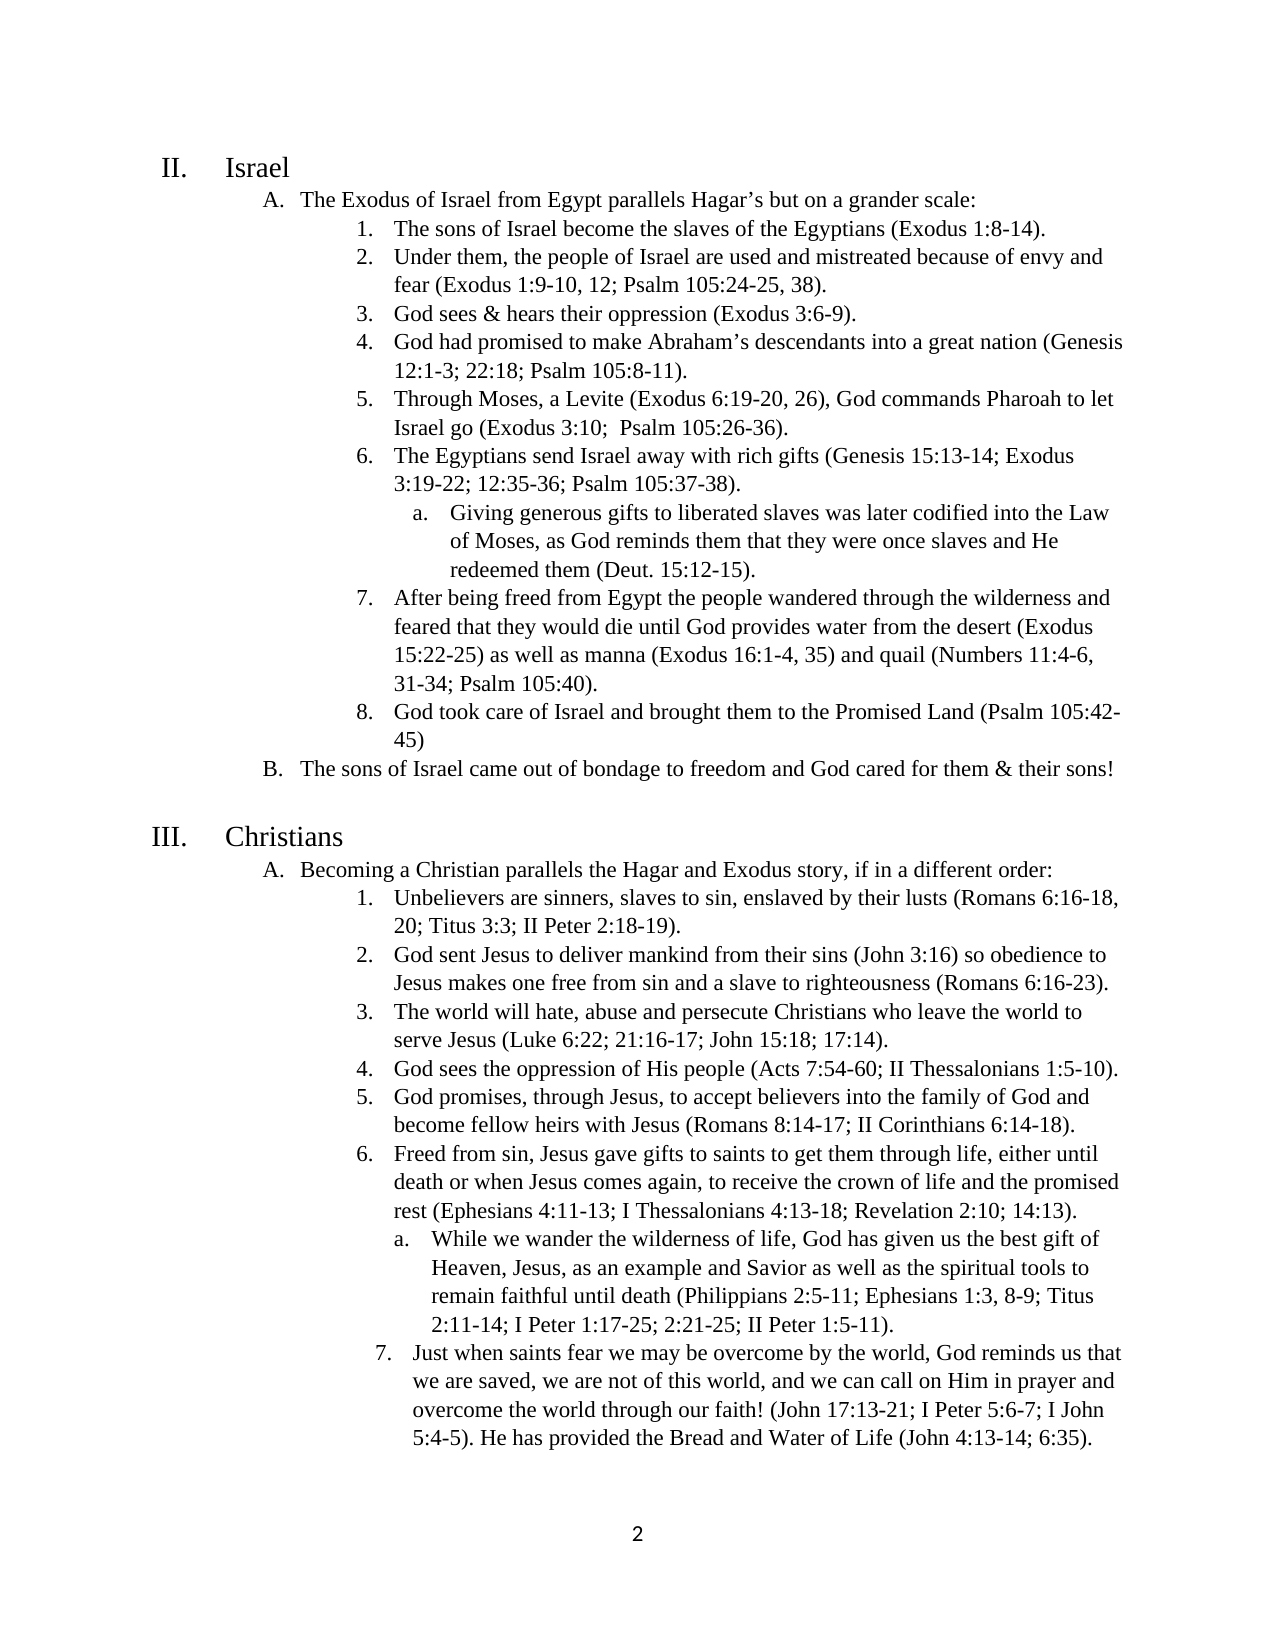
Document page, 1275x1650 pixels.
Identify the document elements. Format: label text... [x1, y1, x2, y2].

list The sons of Israel become the slaves of the Egyptians (Exodus 1:8-14). [356, 214, 1125, 241]
list Unbelievers are sinners, slaves to sin, enslaved by their lusts (Romans 6:16-18, 20; Titus 3:3; II Peter 2:18-19). [356, 884, 1125, 939]
list The sons of Israel came out of bondage to freedom and God cared for them & their sons! [262, 755, 1125, 781]
list God had promised to make Abraham’s descendants into a great nation (Genesis 12:1-3; 22:18; Psalm 105:8-11). [356, 328, 1125, 383]
list Freed from sin, Jesus gave gifts to saints to get them through life, either until death or when Jesus comes again, to receive the crown of life and the promised rest (Ephesians 4:11-13; I Thessalonians 4:13-18; Revelation 2:10; 14:13). [356, 1140, 1125, 1223]
list God took care of Israel and brought them to the Promised Land (Psalm 105:42-45) [356, 698, 1125, 753]
list God sees & hears their oppression (Exodus 3:6-9). [356, 300, 1125, 326]
list Through Moses, a Levite (Exodus 6:19-20, 26), God commands Pharoah to let Israel go (Exodus 3:10; Psalm 105:26-36). [356, 385, 1125, 440]
list God promises, through Jesus, to accept believers into the family of God and become fellow heirs with Jesus (Romans 8:14-17; II Corinthians 6:14-18). [356, 1083, 1125, 1138]
list Just when saints fear we may be overcome by the world, God reminds us that we are saved, we are not of this world, and we can call on Him in prayer and overcome the world through our faith! (John 17:13-21; I Peter 5:6-7; I John 5:4-5). He has provided the Bread and Water of Life (John 4:13-14; 6:35). [375, 1339, 1125, 1451]
list The world will hate, abuse and persecute Christians who leave the world to serve Jesus (Luke 6:22; 21:16-17; John 15:18; 17:14). [356, 998, 1125, 1053]
list While we wander the wilderness of life, God has given us the best gift of Heaven, Jesus, as an example and Savior as well as the spiritual tools to remain faithful until death (Philippians 2:5-11; Ephesians 1:3, 8-9; Titus 2:11-14; I Peter 1:17-25; 2:21-25; II Peter 1:5-11). [394, 1225, 1125, 1337]
list God sent Jesus to deliver mankind from their sins (John 3:16) so obedience to Jesus makes one free from sin and a slave to righteousness (Romans 6:16-23). [356, 941, 1125, 996]
list God sees the oppression of His people (Acts 7:54-60; II Thessalonians 1:5-10). [356, 1055, 1125, 1081]
list Giving generous gifts to liberated slaves was later codified into the Law of Moses, as God reminds them that they were once slaves and He redeemed them (Deut. 15:12-15). [412, 499, 1125, 582]
list Christians [187, 819, 1125, 853]
list Israel [187, 150, 1125, 183]
list The Exodus of Israel from Egypt parallels Hagar’s but on a grander scale: [262, 186, 1125, 212]
list Under them, the people of Israel are used and mistreated because of envy and fear (Exodus 1:9-10, 12; Psalm 105:24-25, 38). [356, 243, 1125, 298]
list The Egyptians send Israel away with rich gifts (Genesis 15:13-14; Exodus 3:19-22; 12:35-36; Psalm 105:37-38). [356, 442, 1125, 497]
list Becoming a Christian parallels the Hagar and Exodus story, if in a different order: [262, 856, 1125, 882]
list After being freed from Egypt the people wandered through the wilderness and feared that they would die until God provides water from the desert (Exodus 15:22-25) as well as manna (Exodus 16:1-4, 35) and quail (Numbers 11:4-6, 31-34; Psalm 105:40). [356, 584, 1125, 696]
